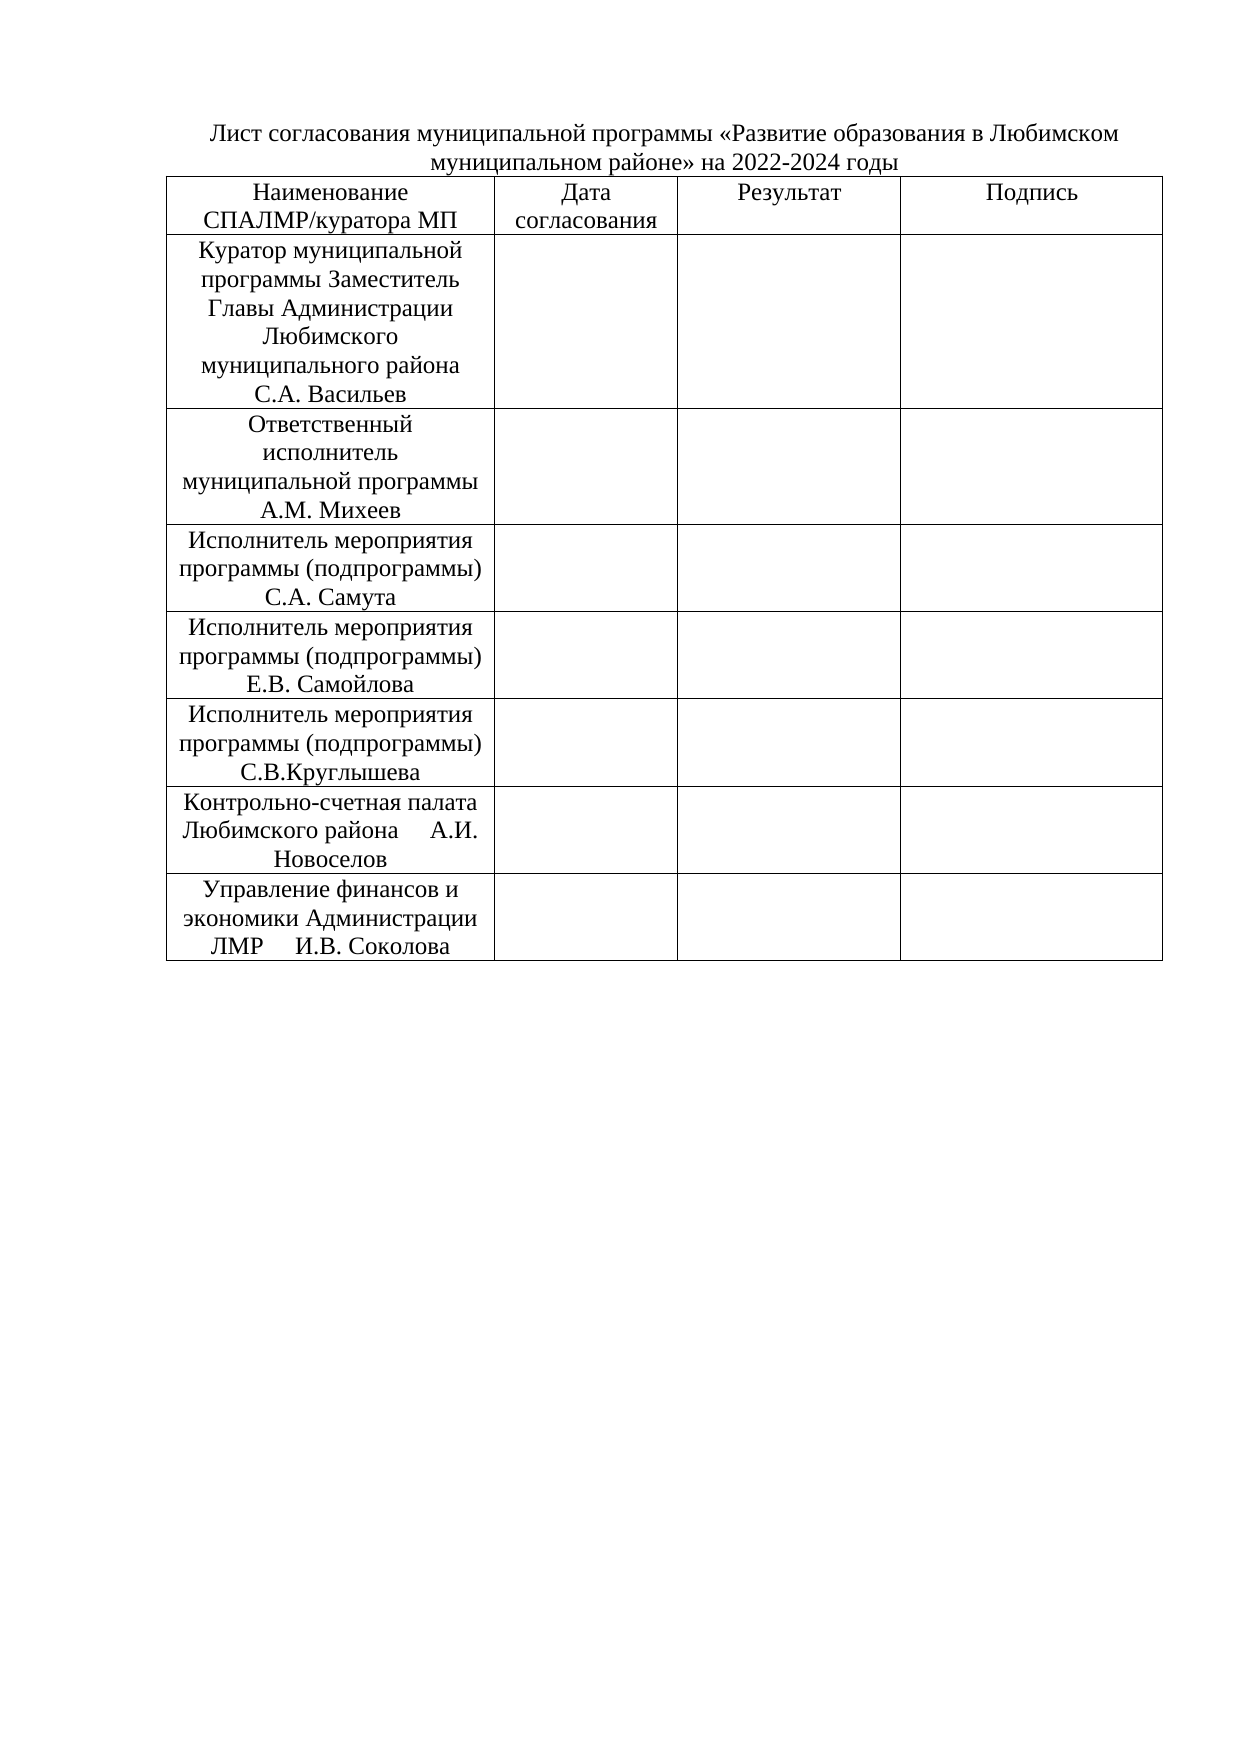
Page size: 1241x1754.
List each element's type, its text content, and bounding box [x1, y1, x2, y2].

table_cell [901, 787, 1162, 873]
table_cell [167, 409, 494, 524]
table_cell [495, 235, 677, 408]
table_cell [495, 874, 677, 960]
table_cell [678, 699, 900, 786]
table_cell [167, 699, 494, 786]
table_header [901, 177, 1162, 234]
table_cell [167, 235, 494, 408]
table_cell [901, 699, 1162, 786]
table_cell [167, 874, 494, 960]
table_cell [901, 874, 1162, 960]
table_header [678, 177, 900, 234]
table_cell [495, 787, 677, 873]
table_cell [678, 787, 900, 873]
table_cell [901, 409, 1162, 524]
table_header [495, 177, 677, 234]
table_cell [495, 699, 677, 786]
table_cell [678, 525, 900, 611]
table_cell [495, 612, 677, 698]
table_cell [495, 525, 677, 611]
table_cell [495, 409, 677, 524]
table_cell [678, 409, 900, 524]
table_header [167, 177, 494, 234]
text Лист согласования муниципальной программы «Развитие образования в Любимском муниципальном районе» на 2022-2024 годы [177, 118, 1152, 176]
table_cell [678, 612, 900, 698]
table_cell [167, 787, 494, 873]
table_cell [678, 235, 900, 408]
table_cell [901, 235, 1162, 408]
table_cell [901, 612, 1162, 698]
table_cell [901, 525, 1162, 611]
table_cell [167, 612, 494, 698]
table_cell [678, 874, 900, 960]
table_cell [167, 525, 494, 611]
